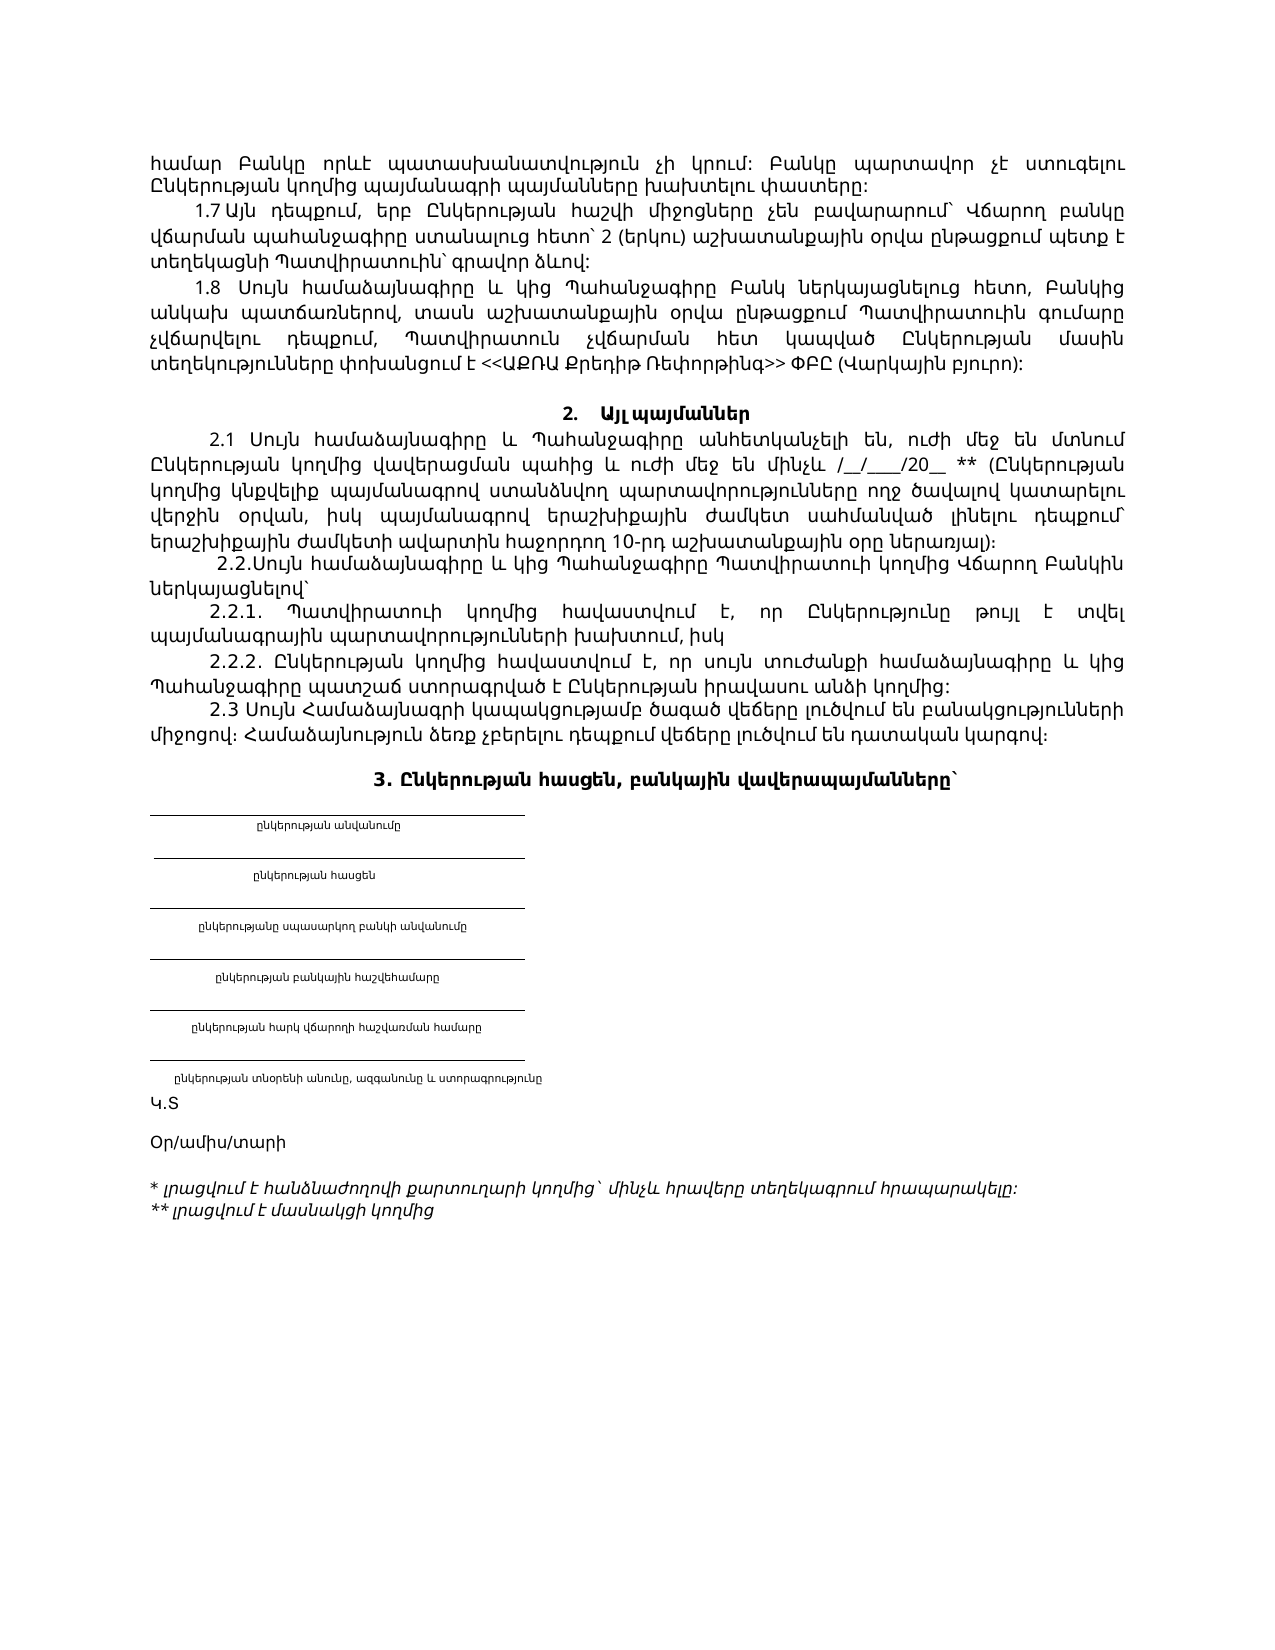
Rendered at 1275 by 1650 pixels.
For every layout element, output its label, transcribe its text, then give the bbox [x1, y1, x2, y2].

text ընկերությանը սպասարկող բանկի անվանումը [150, 920, 1125, 942]
text ընկերության հարկ վճարողի հաշվառման համարը [150, 1022, 1125, 1043]
text 3. Ընկերության հասցեն, բանկային վավերապայմանները` [150, 768, 1125, 790]
list Սույն համաձայնագիրը և կից Պահանջագիրը Բանկ ներկայացնելուց հետո, Բանկից անկախ պատճառներով, տասն աշխատանքային օրվա ընթացքում Պատվիրատուին գումարը չվճարվելու դեպքում, Պատվիրատուն չվճարման հետ կապված Ընկերության մասին տեղեկությունները փոխանցում է <<ԱՔՌԱ Քրեդիթ Ռեփորթինգ>> ՓԲԸ (Վարկային բյուրո): [150, 274, 1125, 376]
text ընկերության տնօրենի անունը, ազգանունը և ստորագրությունը [150, 1072, 1125, 1094]
text ** լրացվում է մասնակցի կողմից [150, 1198, 1125, 1221]
text 2.3 Սույն Համաձայնագրի կապակցությամբ ծագած վեճերը լուծվում են բանակցությունների միջոցով։ Համաձայնություն ձեռք չբերելու դեպքում վեճերը լուծվում են դատական կարգով։ [150, 699, 1125, 747]
text Կ.Տ [150, 1094, 1125, 1113]
text 2.2.1. Պատվիրատուի կողմից հավաստվում է, որ Ընկերությունը թույլ է տվել պայմանագրային պարտավորությունների խախտում, իսկ [150, 601, 1125, 648]
text 2.2.Սույն համաձայնագիրը և կից Պահանջագիրը Պատվիրատուի կողմից Վճարող Բանկին ներկայացնելով` [150, 553, 1125, 601]
text Օր/ամիս/տարի [150, 1133, 1125, 1152]
text 2.1 Սույն համաձայնագիրը և Պահանջագիրը անհետկանչելի են, ուժի մեջ են մտնում Ընկերության կողմից վավերացման պահից և ուժի մեջ են մինչև /__/____/20__ ** (Ընկերության կողմից կնքվելիք պայմանագրով ստանձնվող պարտավորությունները ողջ ծավալով կատարելու վերջին օրվան, իսկ պայմանագրով երաշխիքային ժամկետ սահմանված լինելու դեպքում՝ երաշխիքային ժամկետի ավարտին հաջորդող 10-րդ աշխատանքային օրը ներառյալ)։ [150, 426, 1125, 553]
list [150, 150, 1125, 197]
text ընկերության անվանումը [150, 819, 1125, 841]
list Այլ պայմաններ [187, 400, 1125, 426]
text * լրացվում է հանձնաժողովի քարտուղարի կողմից` մինչև հրավերը տեղեկագրում հրապարակելը: [150, 1179, 1125, 1198]
text ընկերության հասցեն [150, 870, 1125, 892]
text ընկերության բանկային հաշվեհամարը [150, 971, 1125, 993]
list Այն դեպքում, երբ Ընկերության հաշվի միջոցները չեն բավարարում՝ Վճարող բանկը վճարման պահանջագիրը ստանալուց հետո՝ 2 (երկու) աշխատանքային օրվա ընթացքում պետք է տեղեկացնի Պատվիրատուին՝ գրավոր ձևով: [150, 197, 1125, 274]
text 2.2.2. Ընկերության կողմից հավաստվում է, որ սույն տուժանքի համաձայնագիրը և կից Պահանջագիրը պատշաճ ստորագրված է Ընկերության իրավասու անձի կողմից: [150, 648, 1125, 699]
